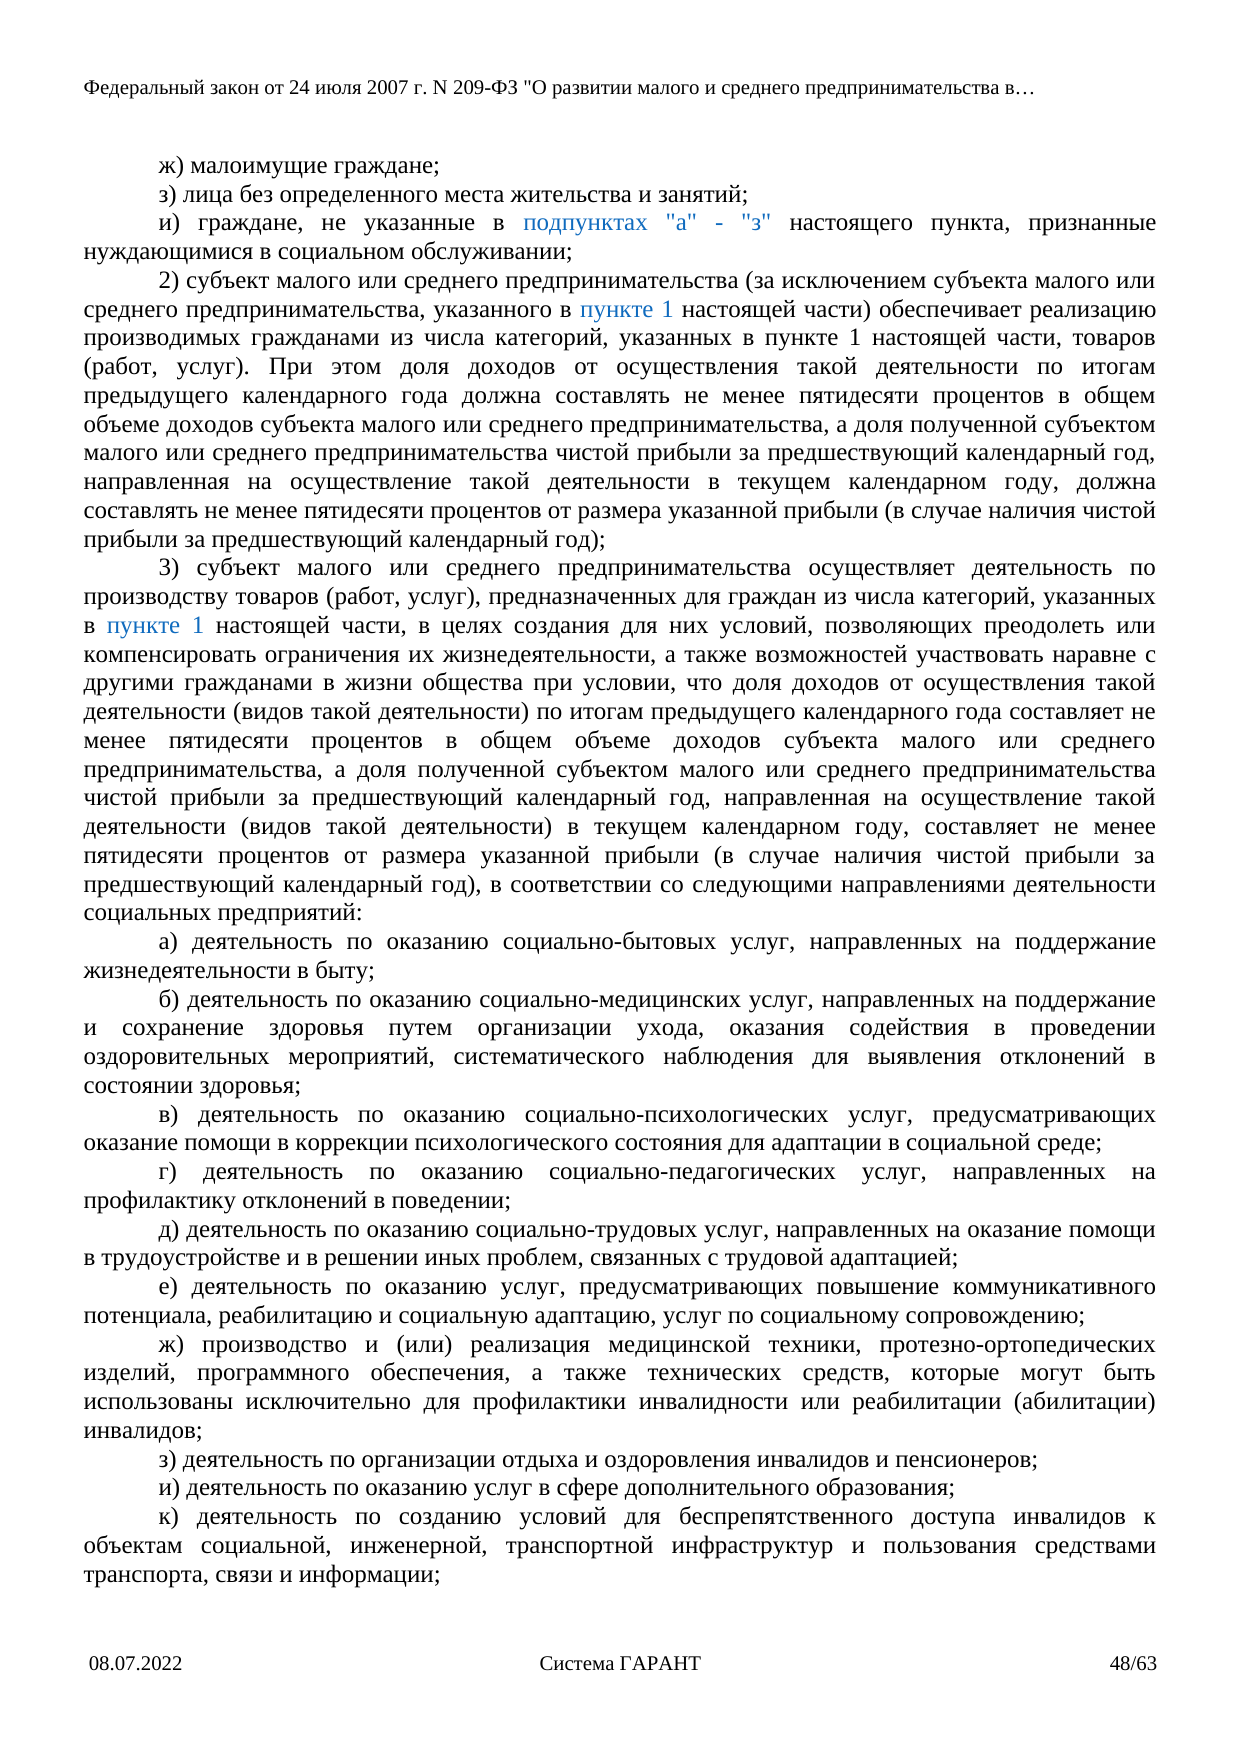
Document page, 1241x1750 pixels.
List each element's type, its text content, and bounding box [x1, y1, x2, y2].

text в) деятельность по оказанию социально-психологических услуг, предусматривающих оказание помощи в коррекции психологического состояния для адаптации в социальной среде; [83, 1099, 1157, 1156]
text и) деятельность по оказанию услуг в сфере дополнительного образования; [83, 1472, 1157, 1501]
text з) деятельность по организации отдыха и оздоровления инвалидов и пенсионеров; [83, 1444, 1157, 1472]
text д) деятельность по оказанию социально-трудовых услуг, направленных на оказание помощи в трудоустройстве и в решении иных проблем, связанных с трудовой адаптацией; [83, 1214, 1157, 1271]
text 2) субъект малого или среднего предпринимательства (за исключением субъекта малого или среднего предпринимательства, указанного в пункте 1 настоящей части) обеспечивает реализацию производимых гражданами из числа категорий, указанных в пункте 1 настоящей части, товаров (работ, услуг). При этом доля доходов от осуществления такой деятельности по итогам предыдущего календарного года должна составлять не менее пятидесяти процентов в общем объеме доходов субъекта малого или среднего предпринимательства, а доля полученной субъектом малого или среднего предпринимательства чистой прибыли за предшествующий календарный год, направленная на осуществление такой деятельности в текущем календарном году, должна составлять не менее пятидесяти процентов от размера указанной прибыли (в случае наличия чистой прибыли за предшествующий календарный год); [83, 265, 1157, 552]
text б) деятельность по оказанию социально-медицинских услуг, направленных на поддержание и сохранение здоровья путем организации ухода, оказания содействия в проведении оздоровительных мероприятий, систематического наблюдения для выявления отклонений в состоянии здоровья; [83, 984, 1157, 1099]
text 3) субъект малого или среднего предпринимательства осуществляет деятельность по производству товаров (работ, услуг), предназначенных для граждан из числа категорий, указанных в пункте 1 настоящей части, в целях создания для них условий, позволяющих преодолеть или компенсировать ограничения их жизнедеятельности, а также возможностей участвовать наравне с другими гражданами в жизни общества при условии, что доля доходов от осуществления такой деятельности (видов такой деятельности) по итогам предыдущего календарного года составляет не менее пятидесяти процентов в общем объеме доходов субъекта малого или среднего предпринимательства, а доля полученной субъектом малого или среднего предпринимательства чистой прибыли за предшествующий календарный год, направленная на осуществление такой деятельности (видов такой деятельности) в текущем календарном году, составляет не менее пятидесяти процентов от размера указанной прибыли (в случае наличия чистой прибыли за предшествующий календарный год), в соответствии со следующими направлениями деятельности социальных предприятий: [83, 552, 1157, 926]
text и) граждане, не указанные в подпунктах "а" - "з" настоящего пункта, признанные нуждающимися в социальном обслуживании; [83, 207, 1157, 265]
text з) лица без определенного места жительства и занятий; [83, 179, 1157, 207]
text ж) производство и (или) реализация медицинской техники, протезно-ортопедических изделий, программного обеспечения, а также технических средств, которые могут быть использованы исключительно для профилактики инвалидности или реабилитации (абилитации) инвалидов; [83, 1329, 1157, 1444]
text а) деятельность по оказанию социально-бытовых услуг, направленных на поддержание жизнедеятельности в быту; [83, 926, 1157, 984]
text ж) малоимущие граждане; [83, 150, 1157, 179]
text г) деятельность по оказанию социально-педагогических услуг, направленных на профилактику отклонений в поведении; [83, 1156, 1157, 1214]
text к) деятельность по созданию условий для беспрепятственного доступа инвалидов к объектам социальной, инженерной, транспортной инфраструктур и пользования средствами транспорта, связи и информации; [83, 1501, 1157, 1587]
text е) деятельность по оказанию услуг, предусматривающих повышение коммуникативного потенциала, реабилитацию и социальную адаптацию, услуг по социальному сопровождению; [83, 1271, 1157, 1329]
